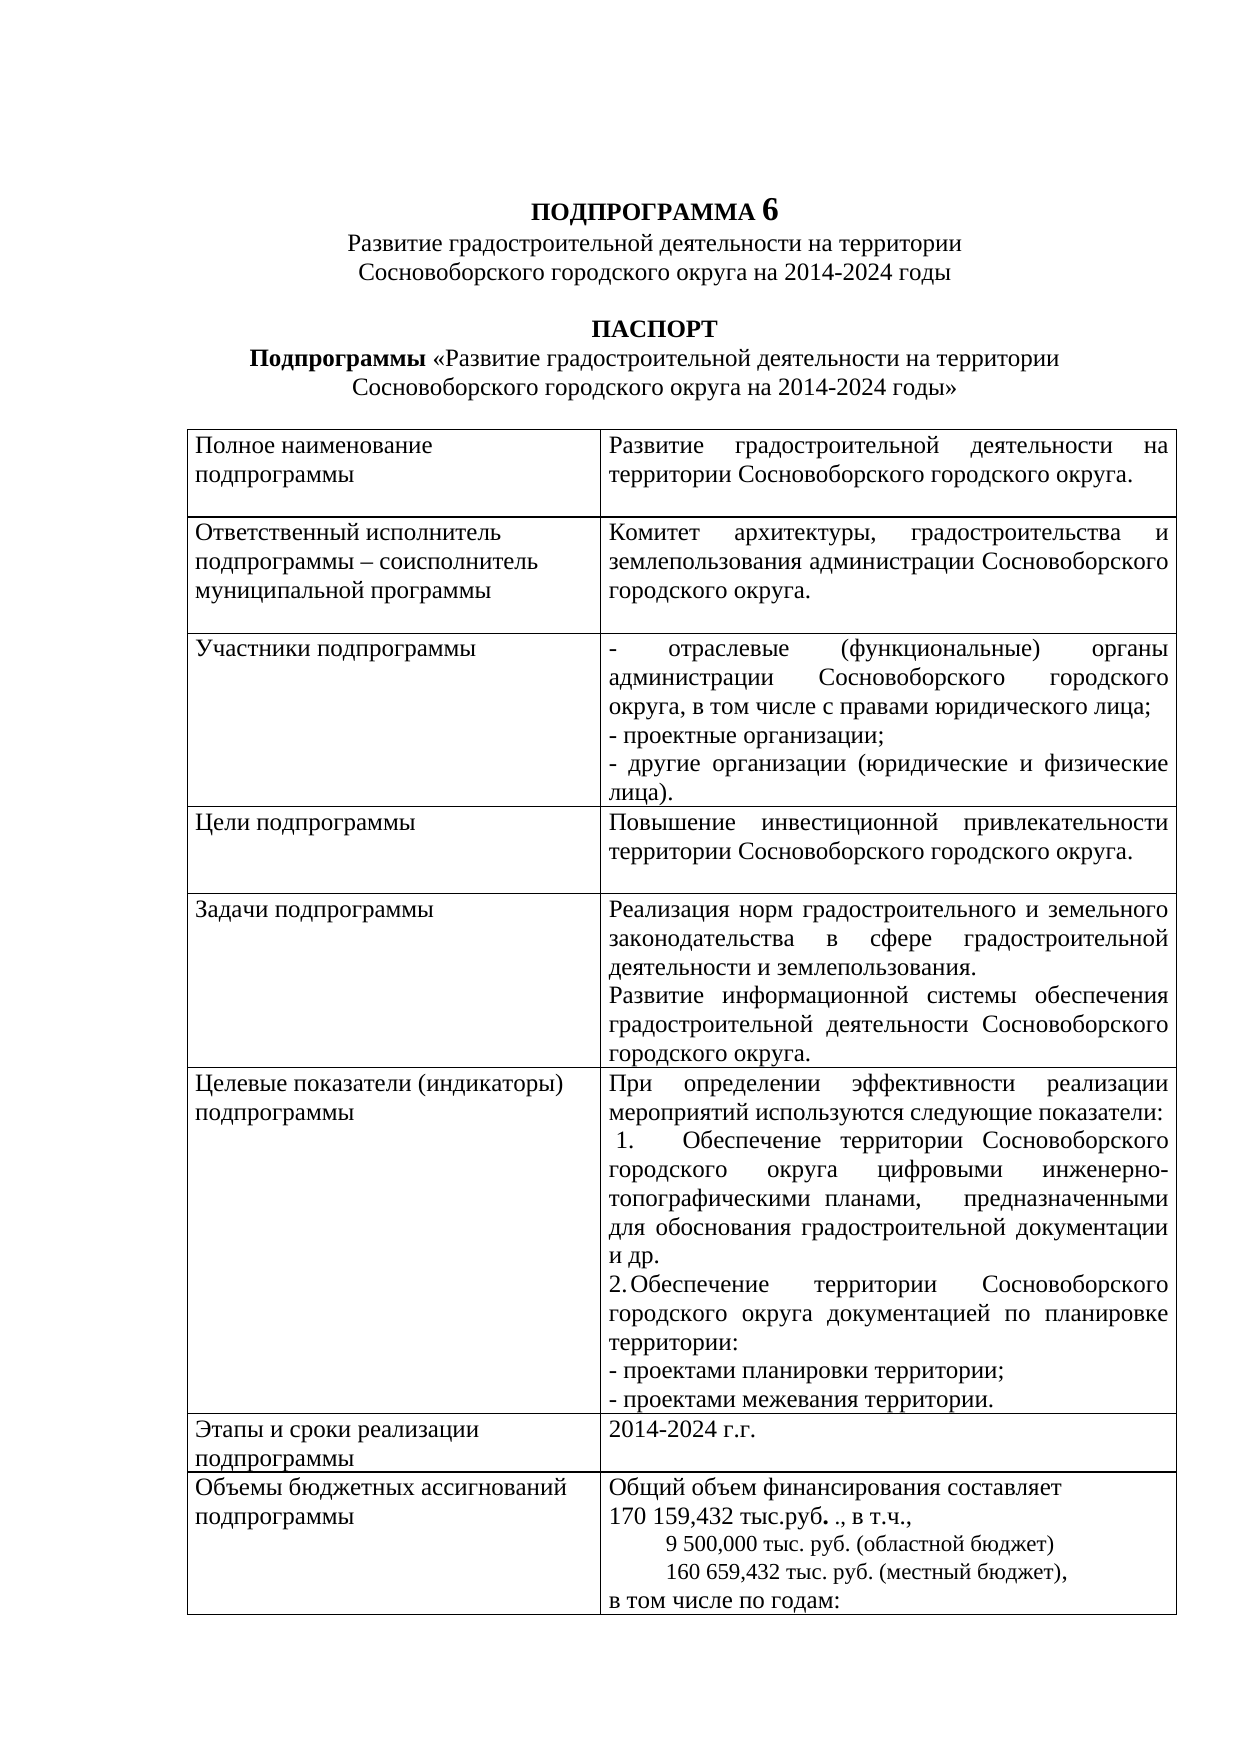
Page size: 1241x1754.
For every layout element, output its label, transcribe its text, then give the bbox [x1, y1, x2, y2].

table_cell 2014-2024 г.г. [601, 1414, 1176, 1471]
table_cell - отраслевые (функциональные) органы администрации Сосновоборского городского округа, в том числе с правами юридического лица; - проектные организации; - другие организации (юридические и физические лица). [601, 634, 1176, 806]
table_cell Ответственный исполнитель подпрограммы – соисполнитель муниципальной программы [188, 518, 600, 632]
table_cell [188, 1473, 600, 1614]
table_cell Задачи подпрограммы [188, 894, 600, 1067]
table_cell При определении эффективности реализации мероприятий используются следующие показатели: Обеспечение территории Сосновоборского городского округа цифровыми инженерно-топографическими планами, предназначенными для обоснования градостроительной документации и др. Обеспечение территории Сосновоборского городского округа документацией по планировке территории: - проектами планировки территории; - проектами межевания территории. [601, 1068, 1176, 1413]
table_cell Целевые показатели (индикаторы) подпрограммы [188, 1068, 600, 1413]
text ПОДПРОГРАММА 6 [187, 189, 1122, 228]
table_header Полное наименование подпрограммы [188, 430, 600, 516]
table_header Развитие градостроительной деятельности на территории Сосновоборского городского округа. [601, 430, 1176, 516]
text Подпрограммы «Развитие градостроительной деятельности на территории [187, 343, 1122, 372]
table_cell Комитет архитектуры, градостроительства и землепользования администрации Сосновоборского городского округа. [601, 518, 1176, 632]
table_cell Цели подпрограммы [188, 807, 600, 893]
table_cell Реализация норм градостроительного и земельного законодательства в сфере градостроительной деятельности и землепользования. Развитие информационной системы обеспечения градостроительной деятельности Сосновоборского городского округа. [601, 894, 1176, 1067]
table_cell Повышение инвестиционной привлекательности территории Сосновоборского городского округа. [601, 807, 1176, 893]
table_cell Участники подпрограммы [188, 634, 600, 806]
text Сосновоборского городского округа на 2014-2024 годы» [187, 372, 1122, 400]
text Развитие градостроительной деятельности на территории [187, 228, 1122, 257]
table_cell Этапы и сроки реализации подпрограммы [188, 1414, 600, 1471]
text ПАСПОРТ [187, 314, 1122, 343]
text Сосновоборского городского округа на 2014-2024 годы [187, 257, 1122, 285]
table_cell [601, 1473, 1176, 1614]
